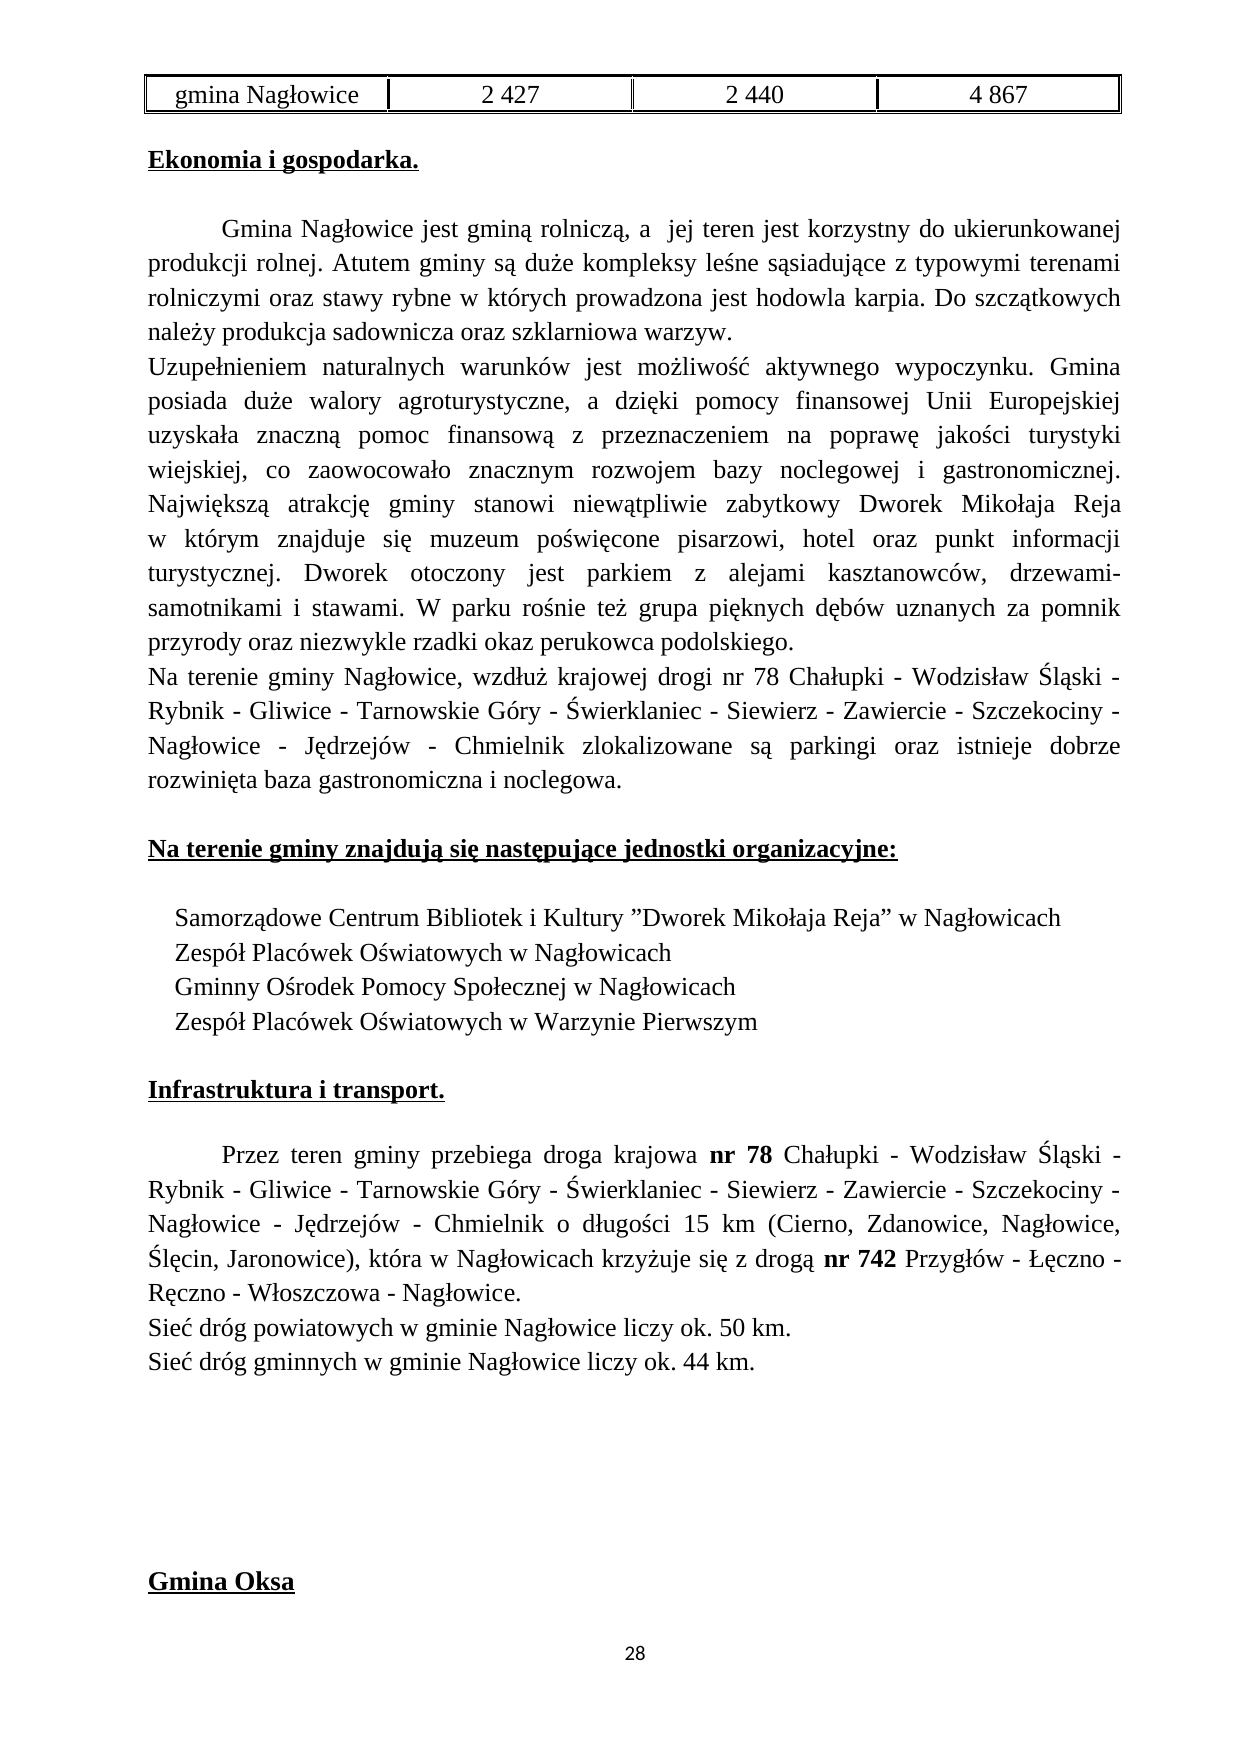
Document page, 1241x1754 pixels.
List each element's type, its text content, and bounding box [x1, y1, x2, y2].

text Sieć dróg gminnych w gminie Nagłowice liczy ok. 44 km. [148, 1346, 1122, 1376]
text Na terenie gminy znajdują się następujące jednostki organizacyjne: [148, 833, 1122, 863]
text Sieć dróg powiatowych w gminie Nagłowice liczy ok. 50 km. [148, 1312, 1122, 1342]
table_cell 2 440 [633, 76, 877, 110]
text Ekonomia i gospodarka. [148, 144, 1122, 174]
table_cell gmina Nagłowice [147, 76, 388, 110]
table_cell 2 427 [388, 77, 632, 110]
text Przez teren gminy przebiega droga krajowa nr 78 Chałupki - Wodzisław Śląski - Rybnik - Gliwice - Tarnowskie Góry - Świerklaniec - Siewierz - Zawiercie - Szczekociny - Nagłowice - Jędrzejów - Chmielnik o długości 15 km (Cierno, Zdanowice, Nagłowice, Ślęcin, Jaronowice), która w Nagłowicach krzyżuje się z drogą nr 742 Przygłów - Łęczno - Ręczno - Włoszczowa - Nagłowice. [148, 1139, 1122, 1307]
text  Zespół Placówek Oświatowych w Nagłowicach [148, 937, 1122, 967]
text  Gminny Ośrodek Pomocy Społecznej w Nagłowicach [148, 971, 1122, 1001]
text  Samorządowe Centrum Bibliotek i Kultury ”Dworek Mikołaja Reja” w Nagłowicach [148, 902, 1122, 932]
text Uzupełnieniem naturalnych warunków jest możliwość aktywnego wypoczynku. Gmina posiada duże walory agroturystyczne, a dzięki pomocy finansowej Unii Europejskiej uzyskała znaczną pomoc finansową z przeznaczeniem na poprawę jakości turystyki wiejskiej, co zaowocowało znacznym rozwojem bazy noclegowej i gastronomicznej. Największą atrakcję gminy stanowi niewątpliwie zabytkowy Dworek Mikołaja Reja w którym znajduje się muzeum poświęcone pisarzowi, hotel oraz punkt informacji turystycznej. Dworek otoczony jest parkiem z alejami kasztanowców, drzewami-samotnikami i stawami. W parku rośnie też grupa pięknych dębów uznanych za pomnik przyrody oraz niezwykle rzadki okaz perukowca podolskiego. [148, 351, 1122, 656]
text Gmina Nagłowice jest gminą rolniczą, a jej teren jest korzystny do ukierunkowanej produkcji rolnej. Atutem gminy są duże kompleksy leśne sąsiadujące z typowymi terenami rolniczymi oraz stawy rybne w których prowadzona jest hodowla karpia. Do szczątkowych należy produkcja sadownicza oraz szklarniowa warzyw. [148, 213, 1122, 346]
text Infrastruktura i transport. [103, 1074, 1122, 1104]
text  Zespół Placówek Oświatowych w Warzynie Pierwszym [148, 1006, 1122, 1036]
text Gmina Oksa [148, 1565, 1122, 1596]
text Na terenie gminy Nagłowice, wzdłuż krajowej drogi nr 78 Chałupki - Wodzisław Śląski - Rybnik - Gliwice - Tarnowskie Góry - Świerklaniec - Siewierz - Zawiercie - Szczekociny - Nagłowice - Jędrzejów - Chmielnik zlokalizowane są parkingi oraz istnieje dobrze rozwinięta baza gastronomiczna i noclegowa. [148, 661, 1122, 794]
table_cell 4 867 [877, 77, 1118, 110]
